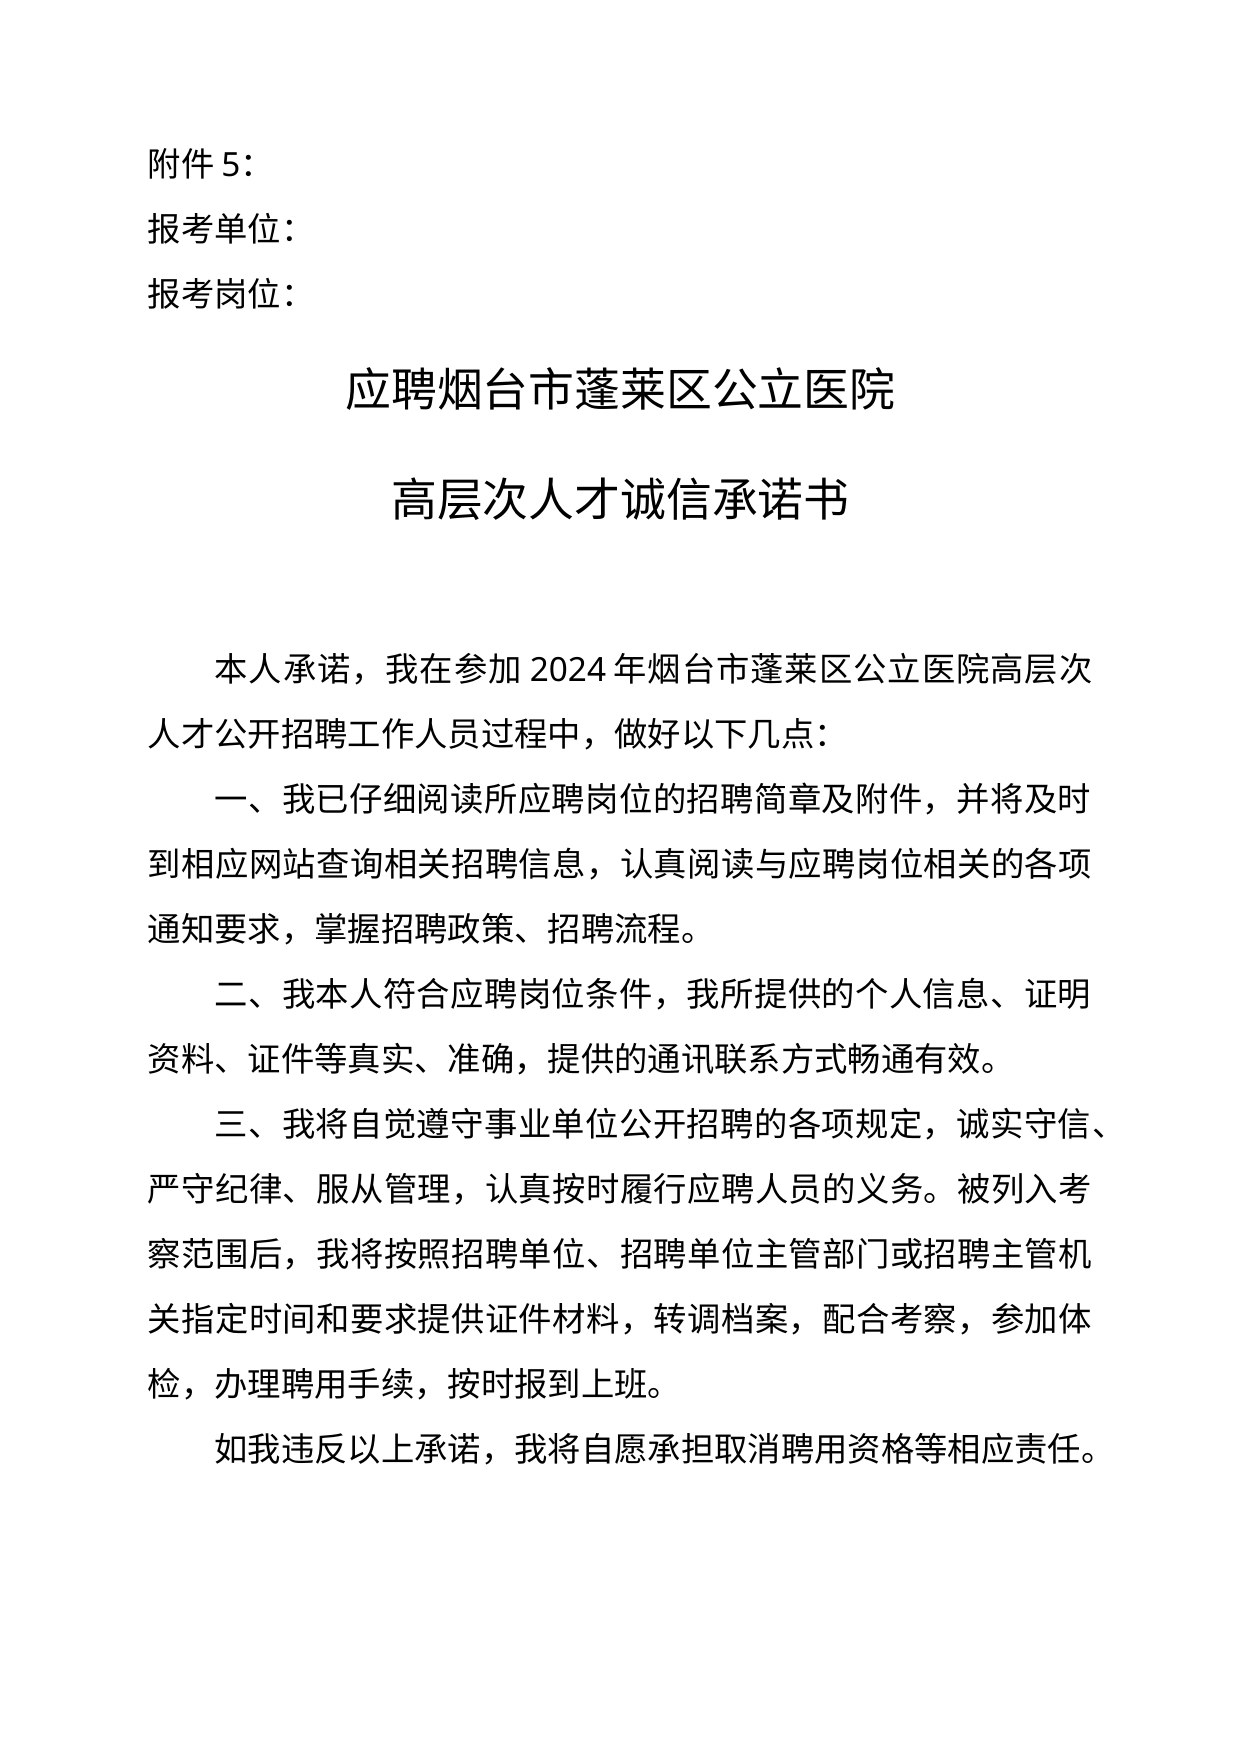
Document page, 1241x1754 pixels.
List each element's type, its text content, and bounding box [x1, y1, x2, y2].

text 高层次人才诚信承诺书 [148, 447, 1092, 545]
text 附件5： [148, 130, 1092, 195]
text 报考单位： [148, 195, 1092, 260]
text 报考岗位： [148, 260, 1092, 325]
text 如我违反以上承诺，我将自愿承担取消聘用资格等相应责任。 [148, 1415, 1092, 1480]
text 二、我本人符合应聘岗位条件，我所提供的个人信息、证明资料、证件等真实、准确，提供的通讯联系方式畅通有效。 [148, 960, 1092, 1090]
text 一、我已仔细阅读所应聘岗位的招聘简章及附件，并将及时到相应网站查询相关招聘信息，认真阅读与应聘岗位相关的各项通知要求，掌握招聘政策、招聘流程。 [148, 765, 1092, 960]
text 应聘烟台市蓬莱区公立医院 [148, 337, 1092, 435]
text 本人承诺，我在参加2024年烟台市蓬莱区公立医院高层次人才公开招聘工作人员过程中，做好以下几点： [148, 635, 1092, 765]
text 三、我将自觉遵守事业单位公开招聘的各项规定，诚实守信、严守纪律、服从管理，认真按时履行应聘人员的义务。被列入考察范围后，我将按照招聘单位、招聘单位主管部门或招聘主管机关指定时间和要求提供证件材料，转调档案，配合考察，参加体检，办理聘用手续，按时报到上班。 [148, 1090, 1092, 1415]
